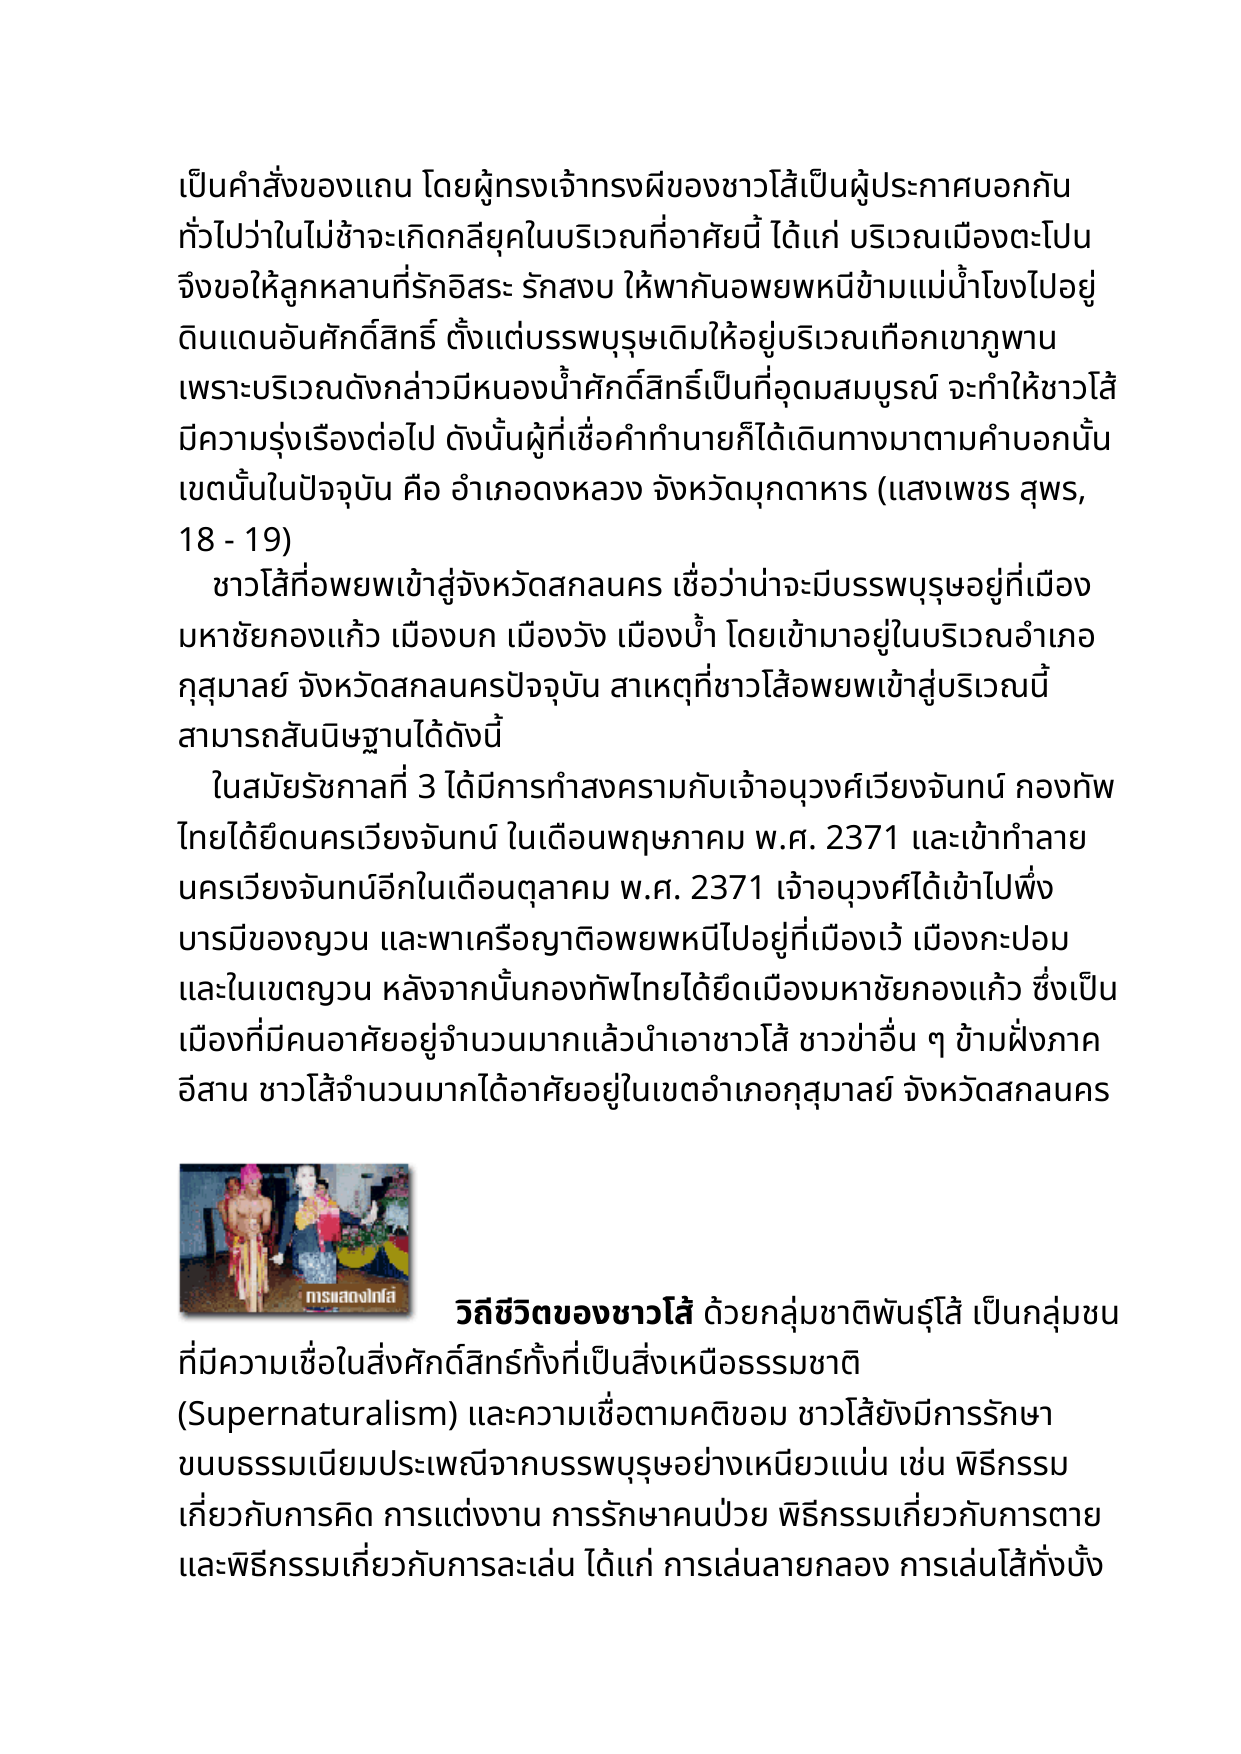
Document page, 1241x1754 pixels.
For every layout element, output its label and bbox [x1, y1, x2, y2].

picture [177, 1161, 421, 1325]
text [177, 162, 1122, 1592]
